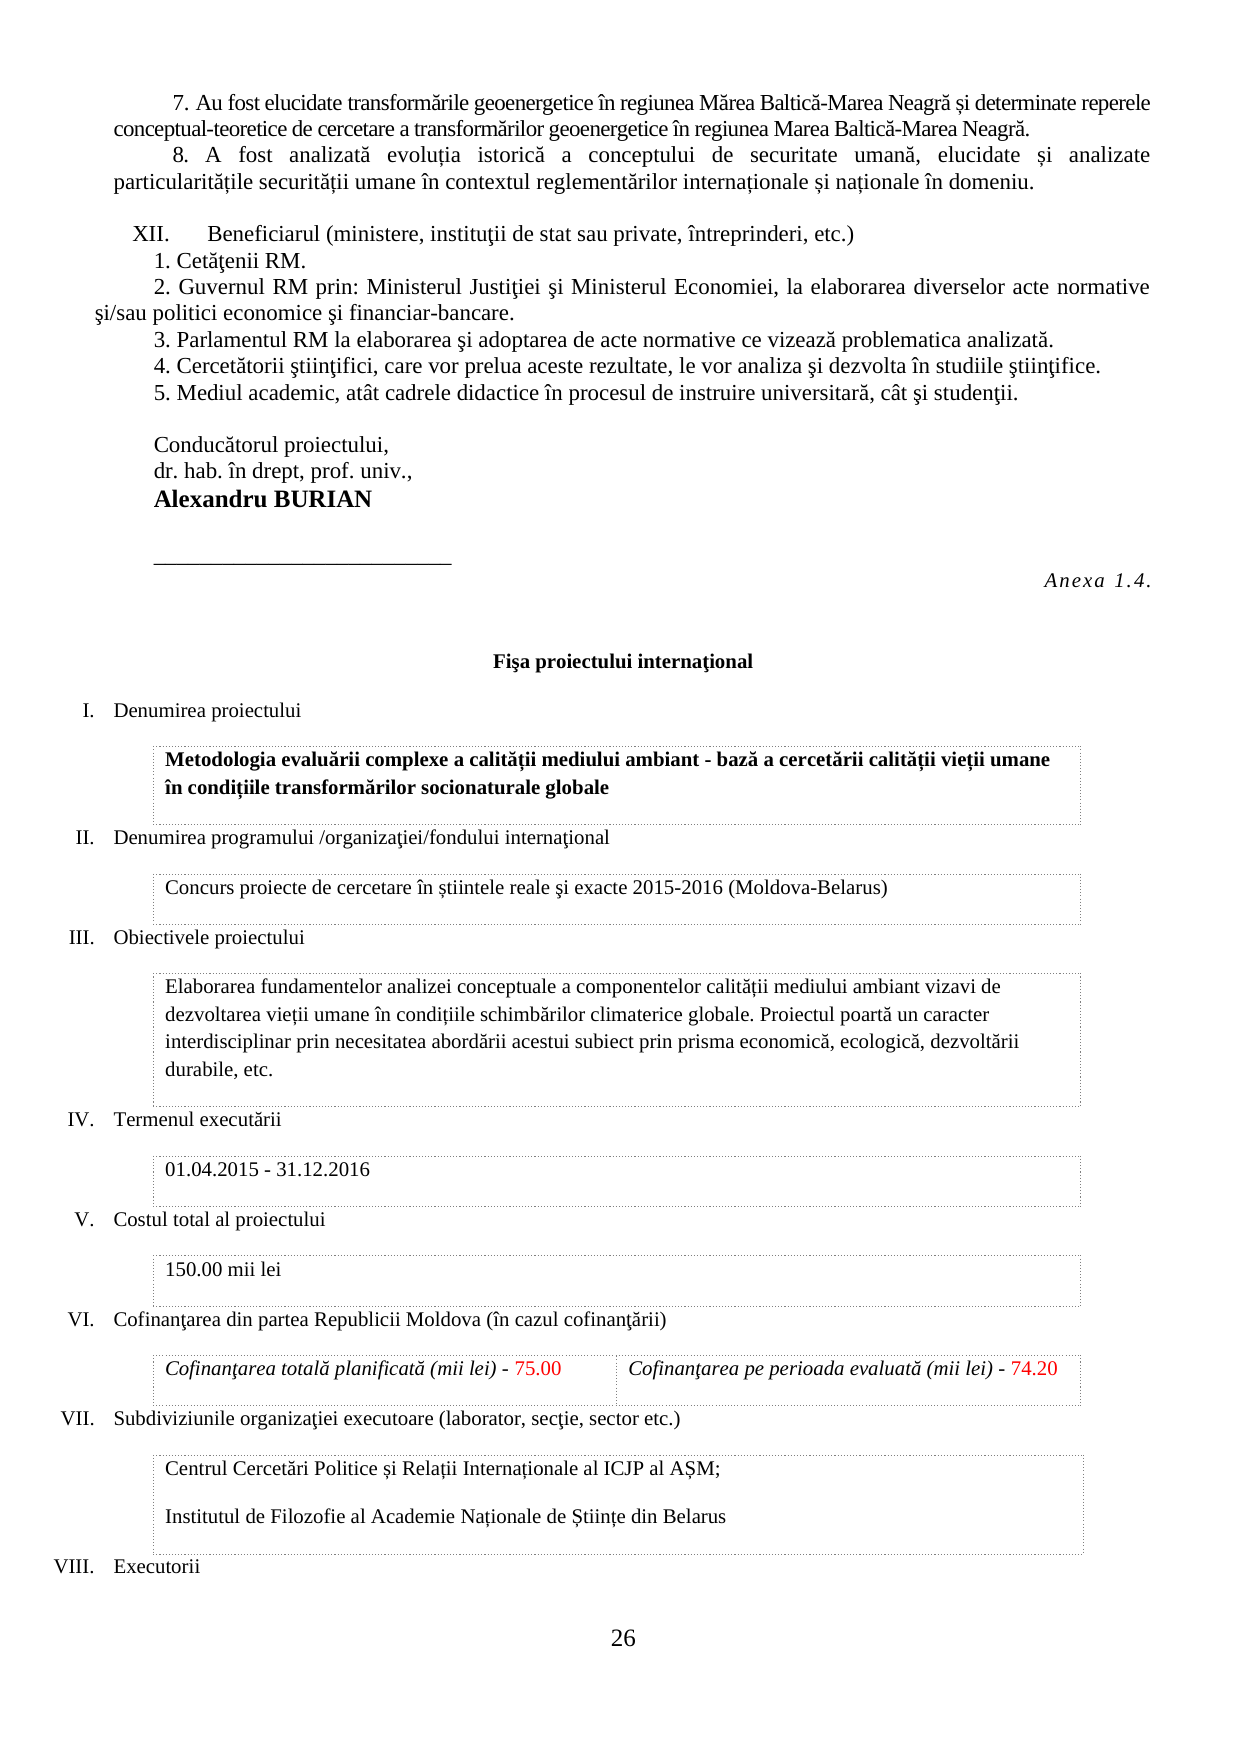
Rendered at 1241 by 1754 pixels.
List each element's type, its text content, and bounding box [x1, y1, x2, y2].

table_header Concurs proiecte de cercetare în știintele reale şi exacte 2015-2016 (Moldova-Belarus) [154, 874, 1080, 924]
text 7. Au fost elucidate transformările geoenergetice în regiunea Mărea Baltică-Marea Neagră și determinate reperele conceptual-teoretice de cercetare a transformărilor geoenergetice în regiunea Marea Baltică-Marea Neagră. [113, 89, 1152, 141]
text __________________________ [153, 541, 1152, 568]
text Fişa proiectului internaţional [94, 649, 1152, 673]
table_header 150.00 mii lei [154, 1255, 1080, 1306]
table_header Cofinanţarea pe perioada evaluată (mii lei) - 74.20 [617, 1355, 1080, 1405]
table_header Metodologia evaluării complexe a calității mediului ambiant - bază a cercetării calității vieții umane în condițiile transformărilor socionaturale globale [154, 746, 1080, 824]
table_header 01.04.2015 - 31.12.2016 [154, 1156, 1080, 1206]
text 1. Cetăţenii RM. [94, 247, 1152, 273]
list Beneficiarul (ministere, instituţii de stat sau private, întreprinderi, etc.) [132, 220, 1152, 247]
list Cofinanţarea din partea Republicii Moldova (în cazul cofinanţării) [94, 1307, 1152, 1331]
table_header Cofinanţarea totală planificată (mii lei) - 75.00 [154, 1355, 617, 1405]
subtitle dr. hab. în drept, prof. univ., [153, 458, 1152, 484]
list Termenul executării [94, 1107, 1152, 1131]
subtitle Conducătorul proiectului, [153, 431, 1152, 458]
subtitle Anexa 1.4. [94, 568, 1152, 592]
text 5. Mediul academic, atât cadrele didactice în procesul de instruire universitară, cât şi studenţii. [94, 378, 1152, 405]
list Denumirea proiectului [94, 698, 1152, 722]
text 2. Guvernul RM prin: Ministerul Justiţiei şi Ministerul Economiei, la elaborarea diverselor acte normative şi/sau politici economice şi financiar-bancare. [94, 273, 1152, 326]
text Alexandru BURIAN [153, 484, 1152, 513]
list Executorii [94, 1554, 1152, 1578]
text fost analizată evoluția istorică a conceptului de securitate umană, elucidate și analizate particularitățile securității umane în contextul reglementărilor internaționale și naționale în domeniu. [113, 141, 1152, 194]
table_header Elaborarea fundamentelor analizei conceptuale a componentelor calității mediului ambiant vizavi de dezvoltarea vieții umane în condițiile schimbărilor climaterice globale. Proiectul poartă un caracter interdisciplinar prin necesitatea abordării acestui subiect prin prisma economică, ecologică, dezvoltării durabile, etc. [154, 973, 1080, 1106]
table_header Centrul Cercetări Politice și Relații Internaționale al ICJP al AȘM; Institutul de Filozofie al Academie Naționale de Științe din Belarus [154, 1455, 1084, 1553]
list Subdiviziunile organizaţiei executoare (laborator, secţie, sector etc.) [94, 1406, 1152, 1430]
list Obiectivele proiectului [94, 925, 1152, 949]
list Costul total al proiectului [94, 1207, 1152, 1231]
text 4. Cercetătorii ştiinţifici, care vor prelua aceste rezultate, le vor analiza şi dezvolta în studiile ştiinţifice. [94, 352, 1152, 378]
text 3. Parlamentul RM la elaborarea şi adoptarea de acte normative ce vizează problematica analizată. [94, 326, 1152, 352]
list Denumirea programului /organizaţiei/fondului internaţional [94, 825, 1152, 849]
